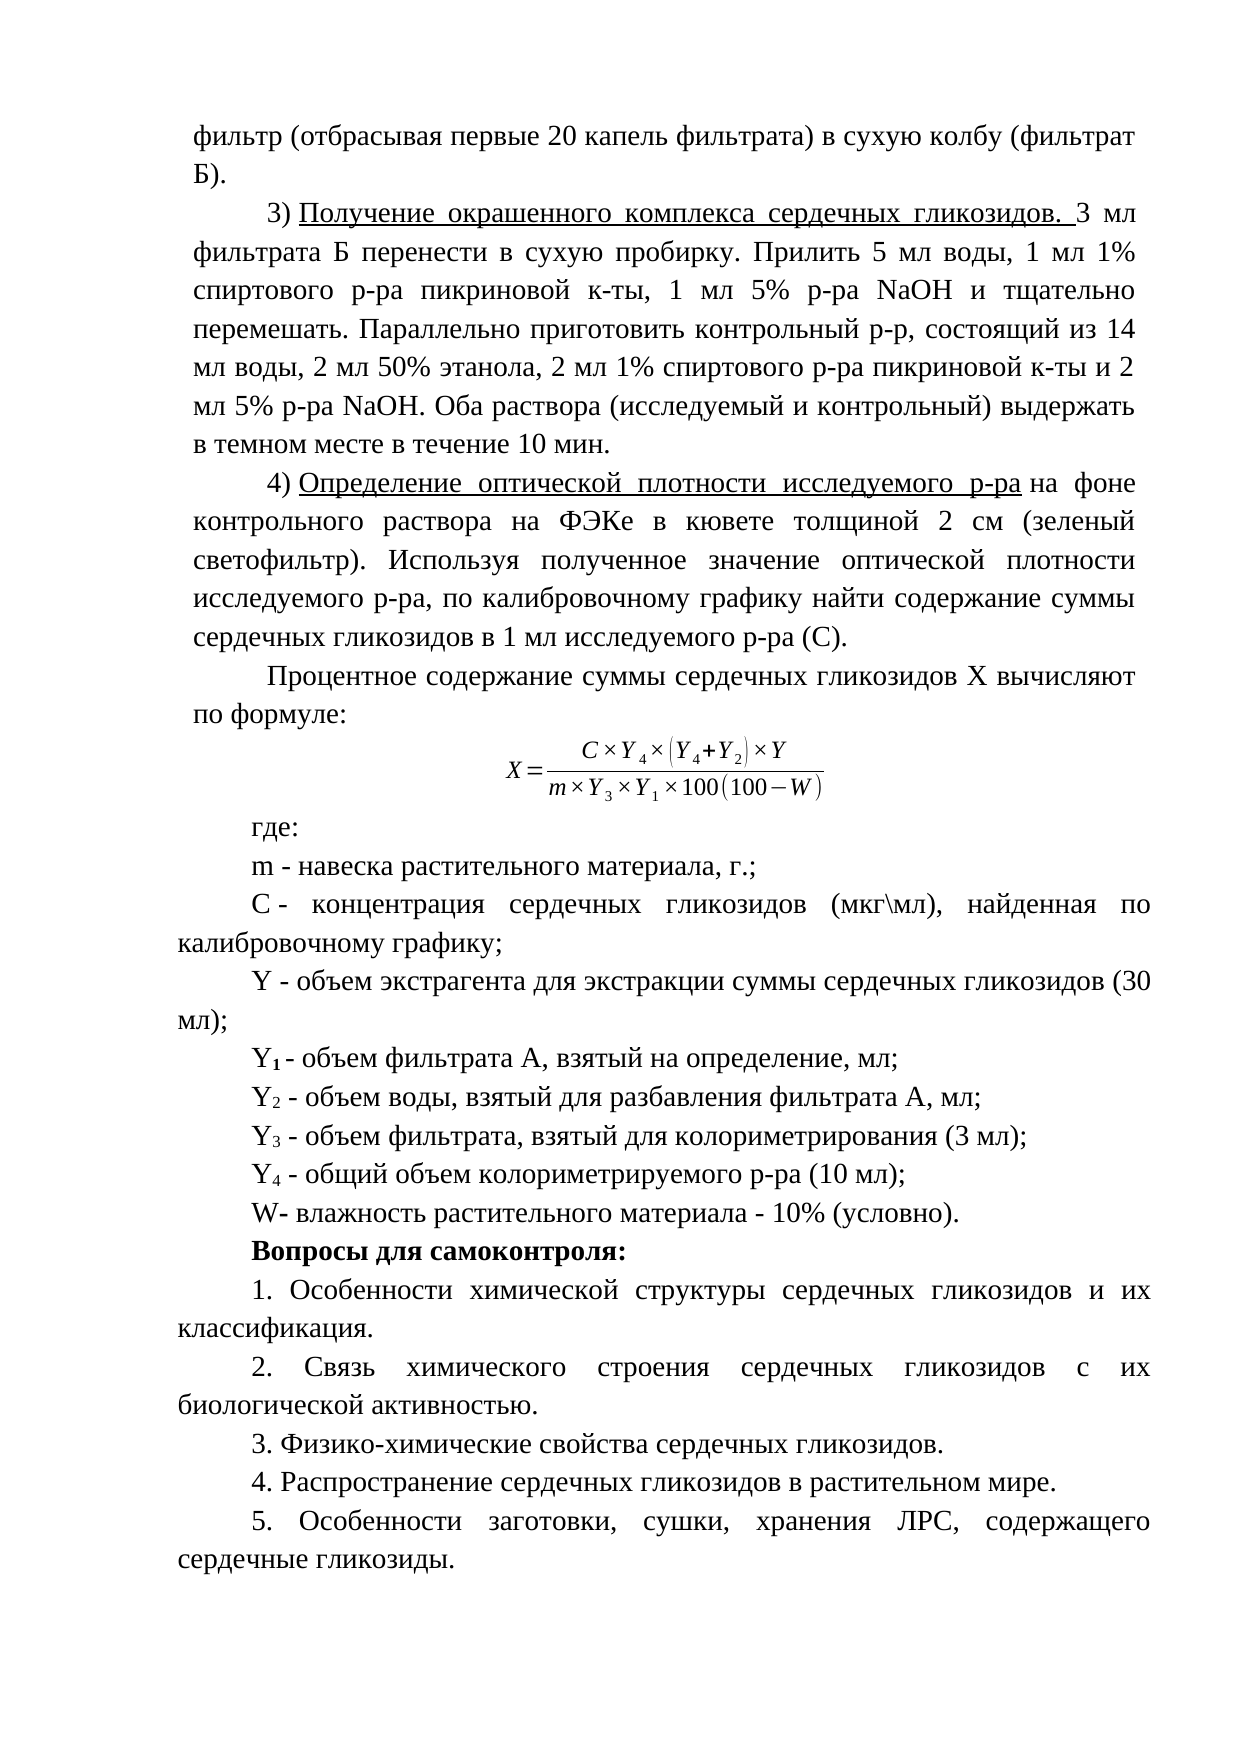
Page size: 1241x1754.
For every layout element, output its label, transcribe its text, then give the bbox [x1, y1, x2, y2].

text 4. Распространение сердечных гликозидов в растительном мире. [177, 1464, 1152, 1498]
text Y3 - объем фильтрата, взятый для колориметрирования (3 мл); [177, 1118, 1152, 1151]
text 5. Особенности заготовки, сушки, хранения ЛРС, содержащего сердечные гликозиды. [177, 1503, 1152, 1575]
text m - навеска растительного материала, г.; [177, 848, 1152, 881]
text где: [177, 809, 1152, 843]
text W- влажность растительного материала - 10% (условно). [177, 1195, 1152, 1228]
text Y4 - общий объем колориметрируемого р-ра (10 мл); [177, 1156, 1152, 1190]
text С - концентрация сердечных гликозидов (мкг\мл), найденная по калибровочному графику; [177, 886, 1152, 958]
text 3) Получение окрашенного комплекса сердечных гликозидов. 3 мл фильтрата Б перенести в сухую пробирку. Прилить 5 мл воды, 1 мл 1% спиртового р-ра пикриновой к-ты, 1 мл 5% р-ра NаОН и тщательно перемешать. Параллельно приготовить контрольный р-р, состоящий из 14 мл воды, 2 мл 50% этанола, 2 мл 1% спиртового р-ра пикриновой к-ты и 2 мл 5% р-ра NаОН. Оба раствора (исследуемый и контрольный) выдержать в темном месте в течение 10 мин. [193, 195, 1136, 460]
text 3. Физико-химические свойства сердечных гликозидов. [177, 1426, 1152, 1459]
text Процентное содержание суммы сердечных гликозидов Х вычисляют по формуле: [193, 658, 1136, 730]
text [193, 118, 1136, 190]
text Вопросы для самоконтроля: [177, 1233, 1152, 1267]
text Y - объем экстрагента для экстракции суммы сердечных гликозидов (30 мл); [177, 963, 1152, 1036]
text 1. Особенности химической структуры сердечных гликозидов и их классификация. [177, 1272, 1152, 1344]
text 4) Определение оптической плотности исследуемого р-ра на фоне контрольного раствора на ФЭКе в кювете толщиной 2 см (зеленый светофильтр). Используя полученное значение оптической плотности исследуемого р-ра, по калибровочному графику найти содержание суммы сердечных гликозидов в 1 мл исследуемого р-ра (С). [193, 465, 1136, 653]
text Y1 - объем фильтрата А, взятый на определение, мл; [177, 1041, 1152, 1074]
text Y2 - объем воды, взятый для разбавления фильтрата А, мл; [177, 1079, 1152, 1113]
text 2. Связь химического строения сердечных гликозидов с их биологической активностью. [177, 1349, 1152, 1421]
